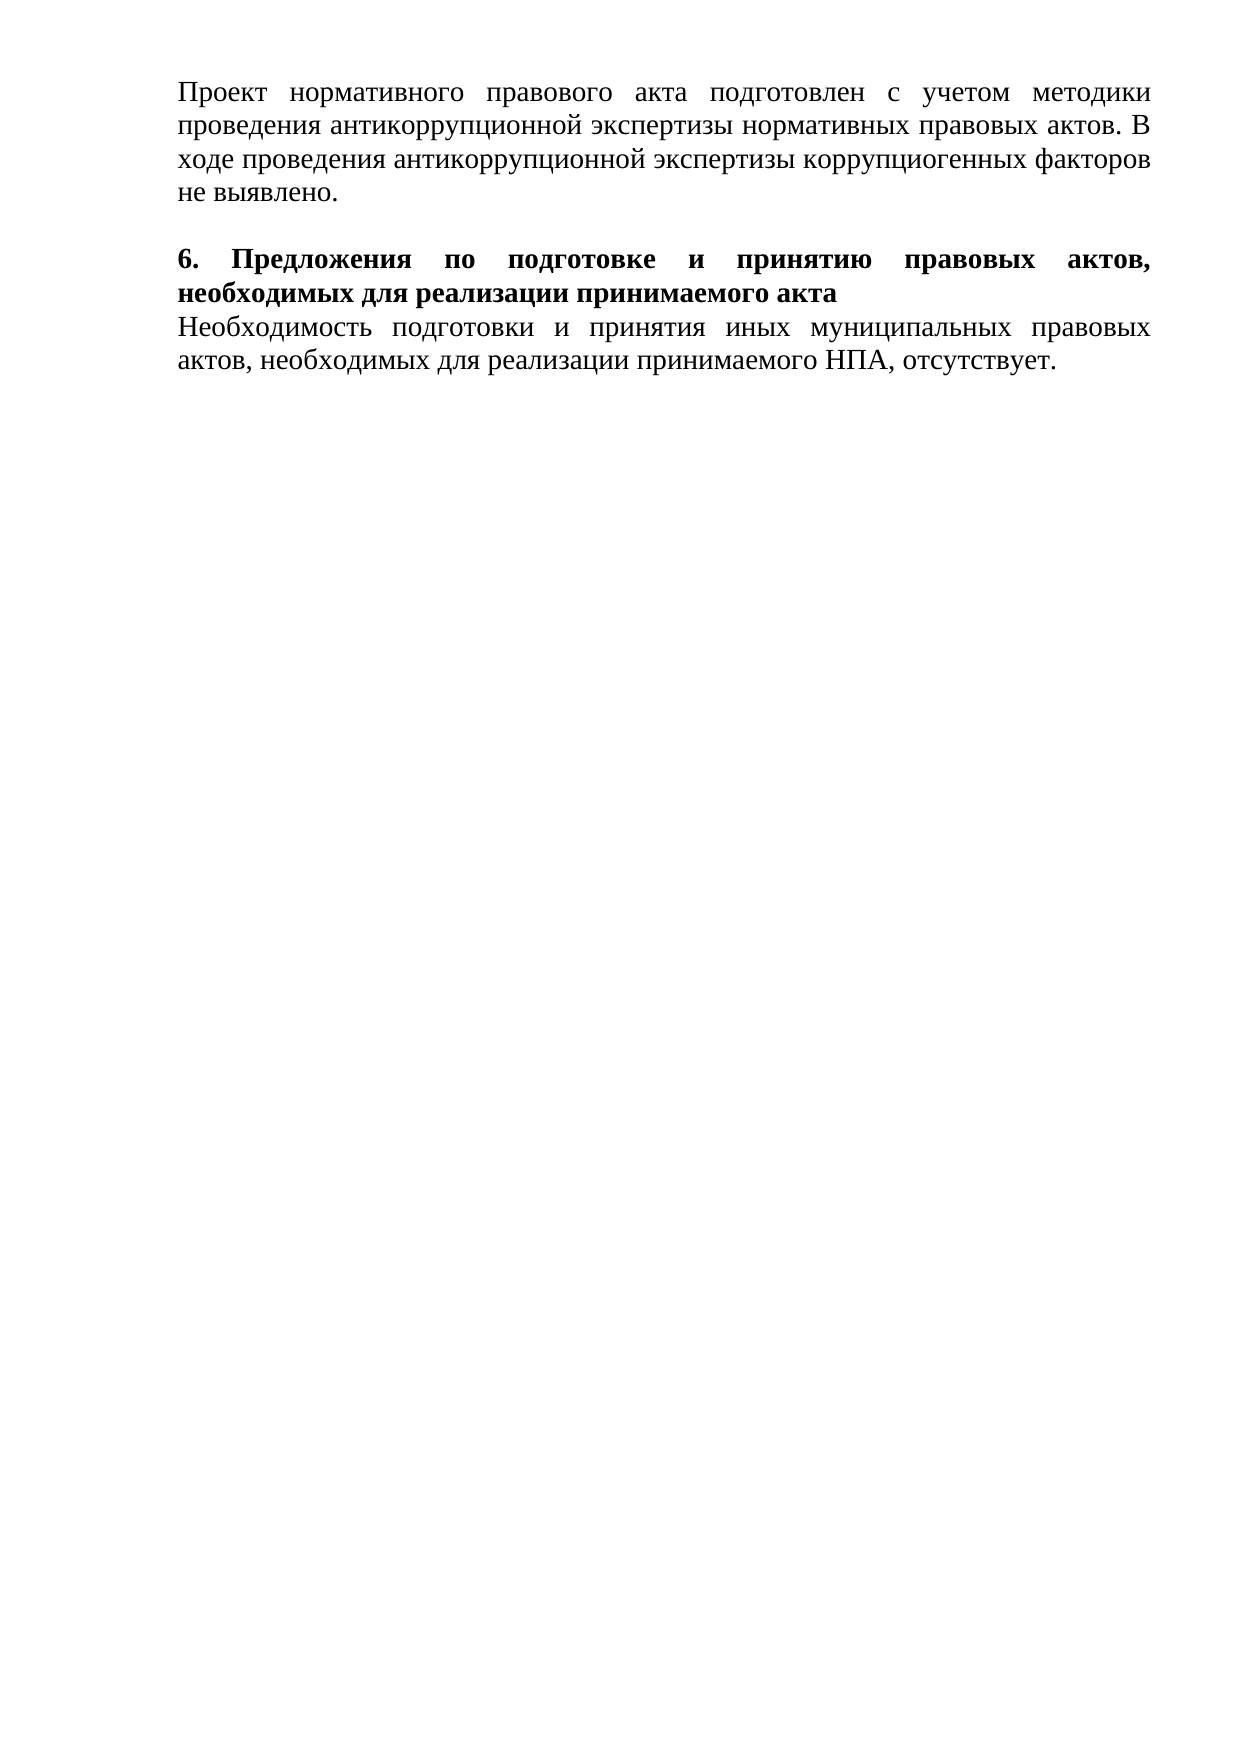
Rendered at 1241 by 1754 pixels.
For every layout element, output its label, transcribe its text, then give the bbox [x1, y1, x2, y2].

text Необходимость подготовки и принятия иных муниципальных правовых актов, необходимых для реализации принимаемого НПА, отсутствует. [177, 309, 1152, 376]
text 6. Предложения по подготовке и принятию правовых актов, необходимых для реализации принимаемого акта [177, 242, 1152, 309]
text Проект нормативного правового акта подготовлен с учетом методики проведения антикоррупционной экспертизы нормативных правовых актов. В ходе проведения антикоррупционной экспертизы коррупциогенных факторов не выявлено. [177, 74, 1152, 208]
